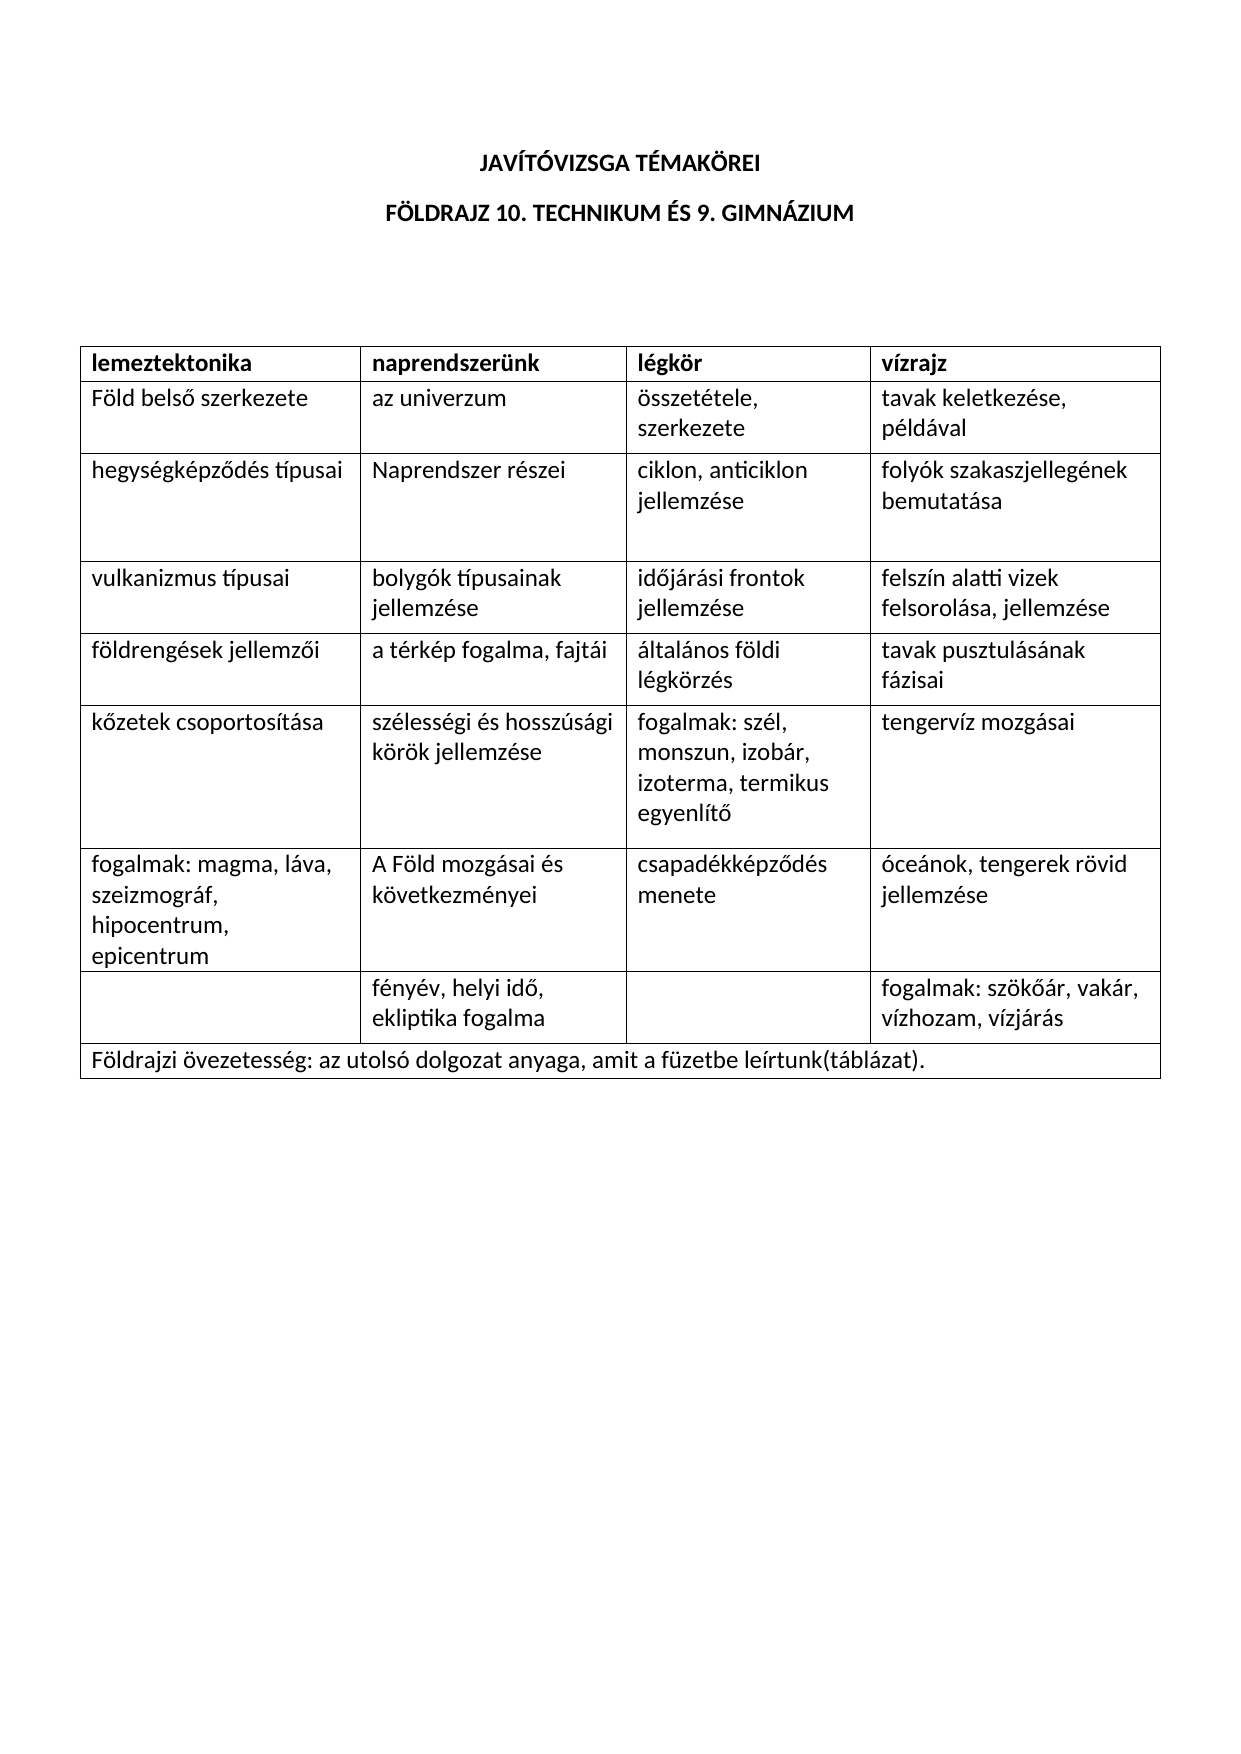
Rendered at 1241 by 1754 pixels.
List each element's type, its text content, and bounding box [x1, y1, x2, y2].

table_cell bolygók típusainak jellemzése [361, 562, 626, 633]
table_header naprendszerünk [361, 347, 626, 381]
table_cell szélességi és hosszúsági körök jellemzése [361, 706, 626, 848]
text JAVÍTÓVIZSGA TÉMAKÖREI [148, 148, 1093, 178]
table_cell óceánok, tengerek rövid jellemzése [871, 849, 1160, 971]
table_cell tengervíz mozgásai [871, 706, 1160, 848]
table_cell fogalmak: szél, monszun, izobár, izoterma, termikus egyenlítő [627, 706, 870, 848]
table_cell általános földi légkörzés [627, 634, 870, 705]
table_cell fogalmak: magma, láva, szeizmográf, hipocentrum, epicentrum [81, 849, 360, 971]
table_cell hegységképződés típusai [81, 454, 360, 561]
table_cell Föld belső szerkezete [81, 382, 360, 453]
table_cell folyók szakaszjellegének bemutatása [871, 454, 1160, 561]
table_cell felszín alatti vizek felsorolása, jellemzése [871, 562, 1160, 633]
table_cell csapadékképződés menete [627, 849, 870, 971]
table_header légkör [627, 347, 870, 381]
table_cell fényév, helyi idő, ekliptika fogalma [361, 972, 626, 1043]
text FÖLDRAJZ 10. TECHNIKUM ÉS 9. GIMNÁZIUM [148, 197, 1093, 228]
table_cell ciklon, anticiklon jellemzése [627, 454, 870, 561]
table_cell földrengések jellemzői [81, 634, 360, 705]
table_cell a térkép fogalma, fajtái [361, 634, 626, 705]
table_cell fogalmak: szökőár, vakár, vízhozam, vízjárás [871, 972, 1160, 1043]
table_cell kőzetek csoportosítása [81, 706, 360, 848]
table_cell az univerzum [361, 382, 626, 453]
table_header vízrajz [871, 347, 1160, 381]
table_cell [627, 972, 870, 1043]
table_header lemeztektonika [81, 347, 360, 381]
table_cell tavak pusztulásának fázisai [871, 634, 1160, 705]
table_cell vulkanizmus típusai [81, 562, 360, 633]
table_cell időjárási frontok jellemzése [627, 562, 870, 633]
table_cell összetétele, szerkezete [627, 382, 870, 453]
table_cell tavak keletkezése, példával [871, 382, 1160, 453]
table_cell Földrajzi övezetesség: az utolsó dolgozat anyaga, amit a füzetbe leírtunk(táblázat). [81, 1044, 1160, 1078]
table_cell Naprendszer részei [361, 454, 626, 561]
table_cell [81, 972, 360, 1043]
table_cell A Föld mozgásai és következményei [361, 849, 626, 971]
